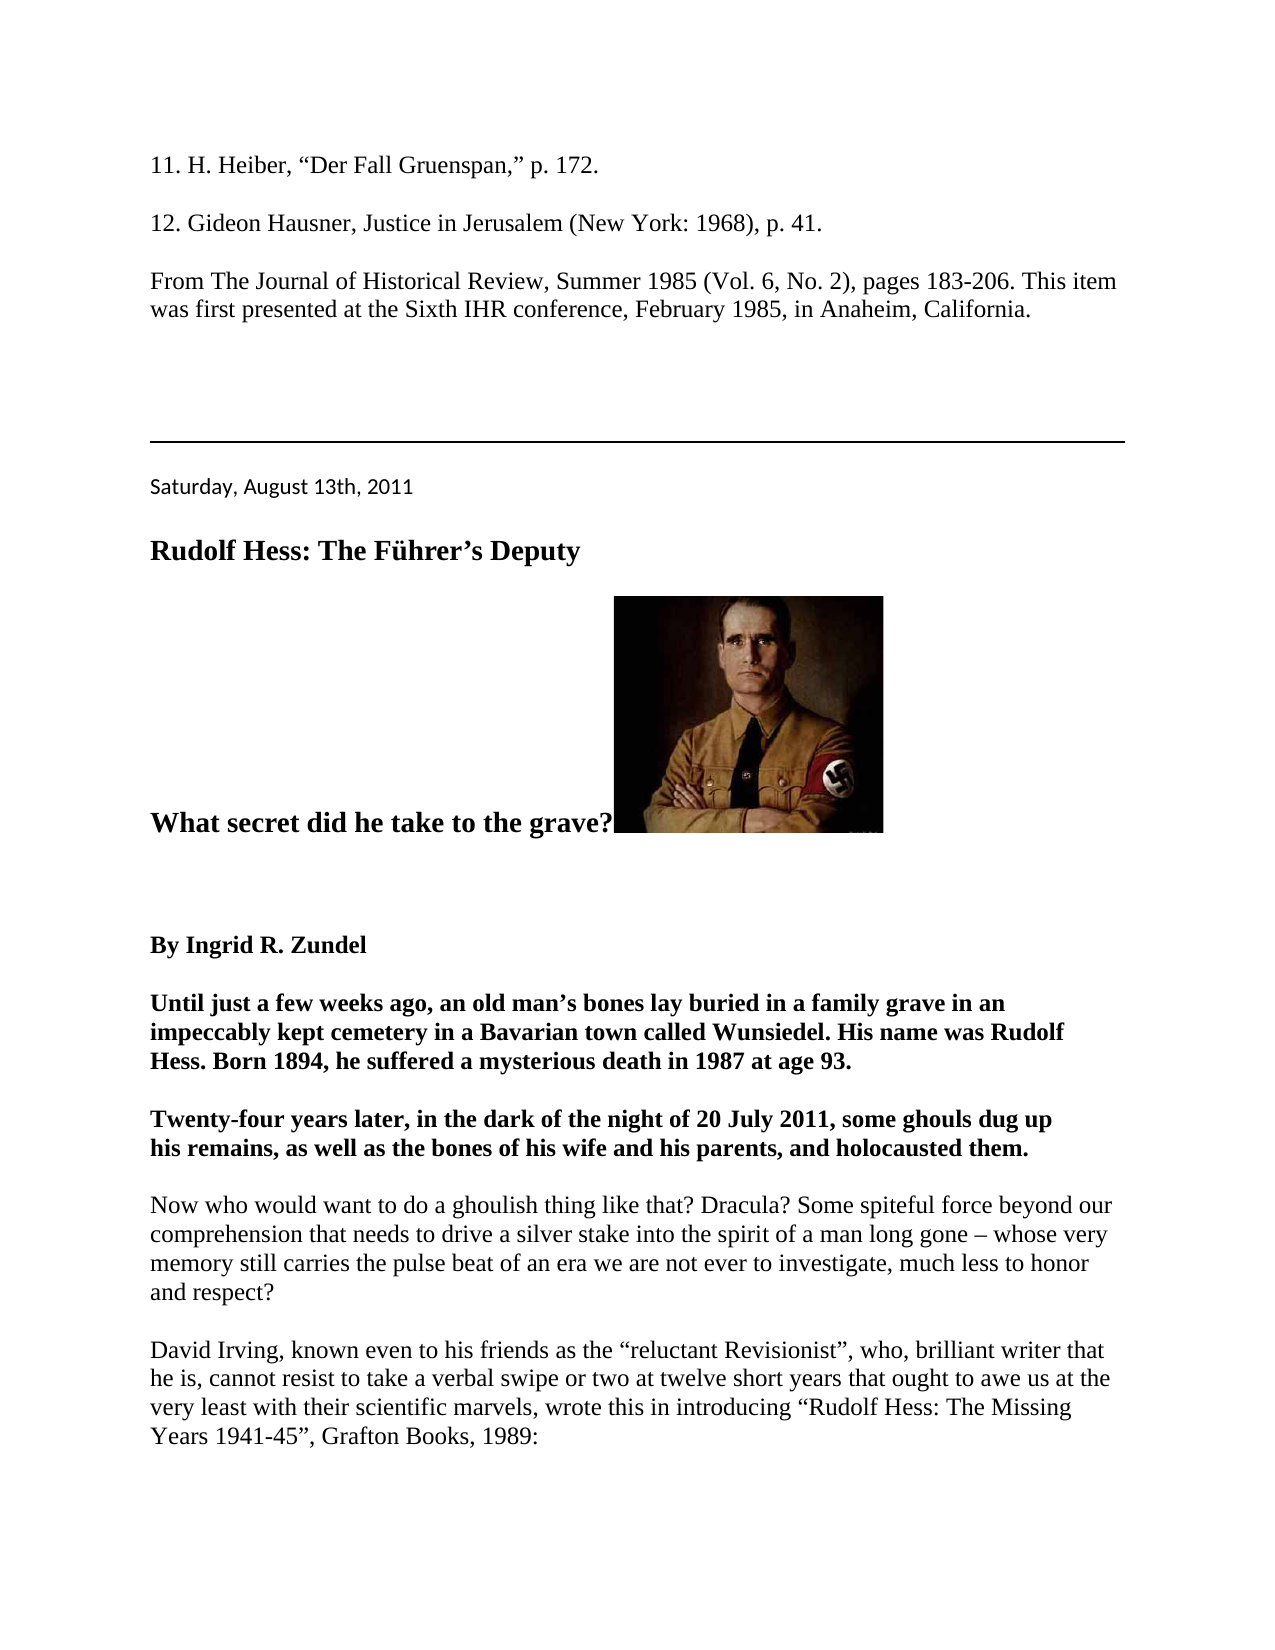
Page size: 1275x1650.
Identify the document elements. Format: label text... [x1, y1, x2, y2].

text David Irving, known even to his friends as the “reluctant Revisionist”, who, brilliant writer that he is, cannot resist to take a verbal swipe or two at twelve short years that ought to awe us at the very least with their scientific marvels, wrote this in introducing “Rudolf Hess: The Missing Years 1941-45”, Grafton Books, 1989: [150, 1335, 1125, 1450]
text Saturday, August 13th, 2011 [150, 472, 1125, 500]
text From The Journal of Historical Review, Summer 1985 (Vol. 6, No. 2), pages 183-206. This item was first presented at the Sixth IHR conference, February 1985, in Anaheim, California. [150, 266, 1125, 323]
subtitle Rudolf Hess: The Führer’s Deputy [150, 533, 1125, 567]
text 12. Gideon Hausner, Justice in Jerusalem (New York: 1968), p. 41. [150, 208, 1125, 237]
picture [613, 596, 884, 833]
text Now who would want to do a ghoulish thing like that? Dracula? Some spiteful force beyond our comprehension that needs to drive a silver stake into the spirit of a man long gone – whose very memory still carries the pulse beat of an era we are not ever to investigate, much less to honor and respect? [150, 1191, 1125, 1306]
text 11. H. Heiber, “Der Fall Gruenspan,” p. 172. [150, 150, 1125, 179]
subtitle Until just a few weeks ago, an old man’s bones lay buried in a family grave in an impeccably kept cemetery in a Bavarian town called Wunsiedel. His name was Rudolf Hess. Born 1894, he suffered a mysterious death in 1987 at age 93. [150, 988, 1125, 1075]
text Twenty-four years later, in the dark of the night of 20 July 2011, some ghouls dug up his remains, as well as the bones of his wife and his parents, and holocausted them. [150, 1104, 1125, 1161]
subtitle By Ingrid R. Zundel [150, 931, 1125, 959]
